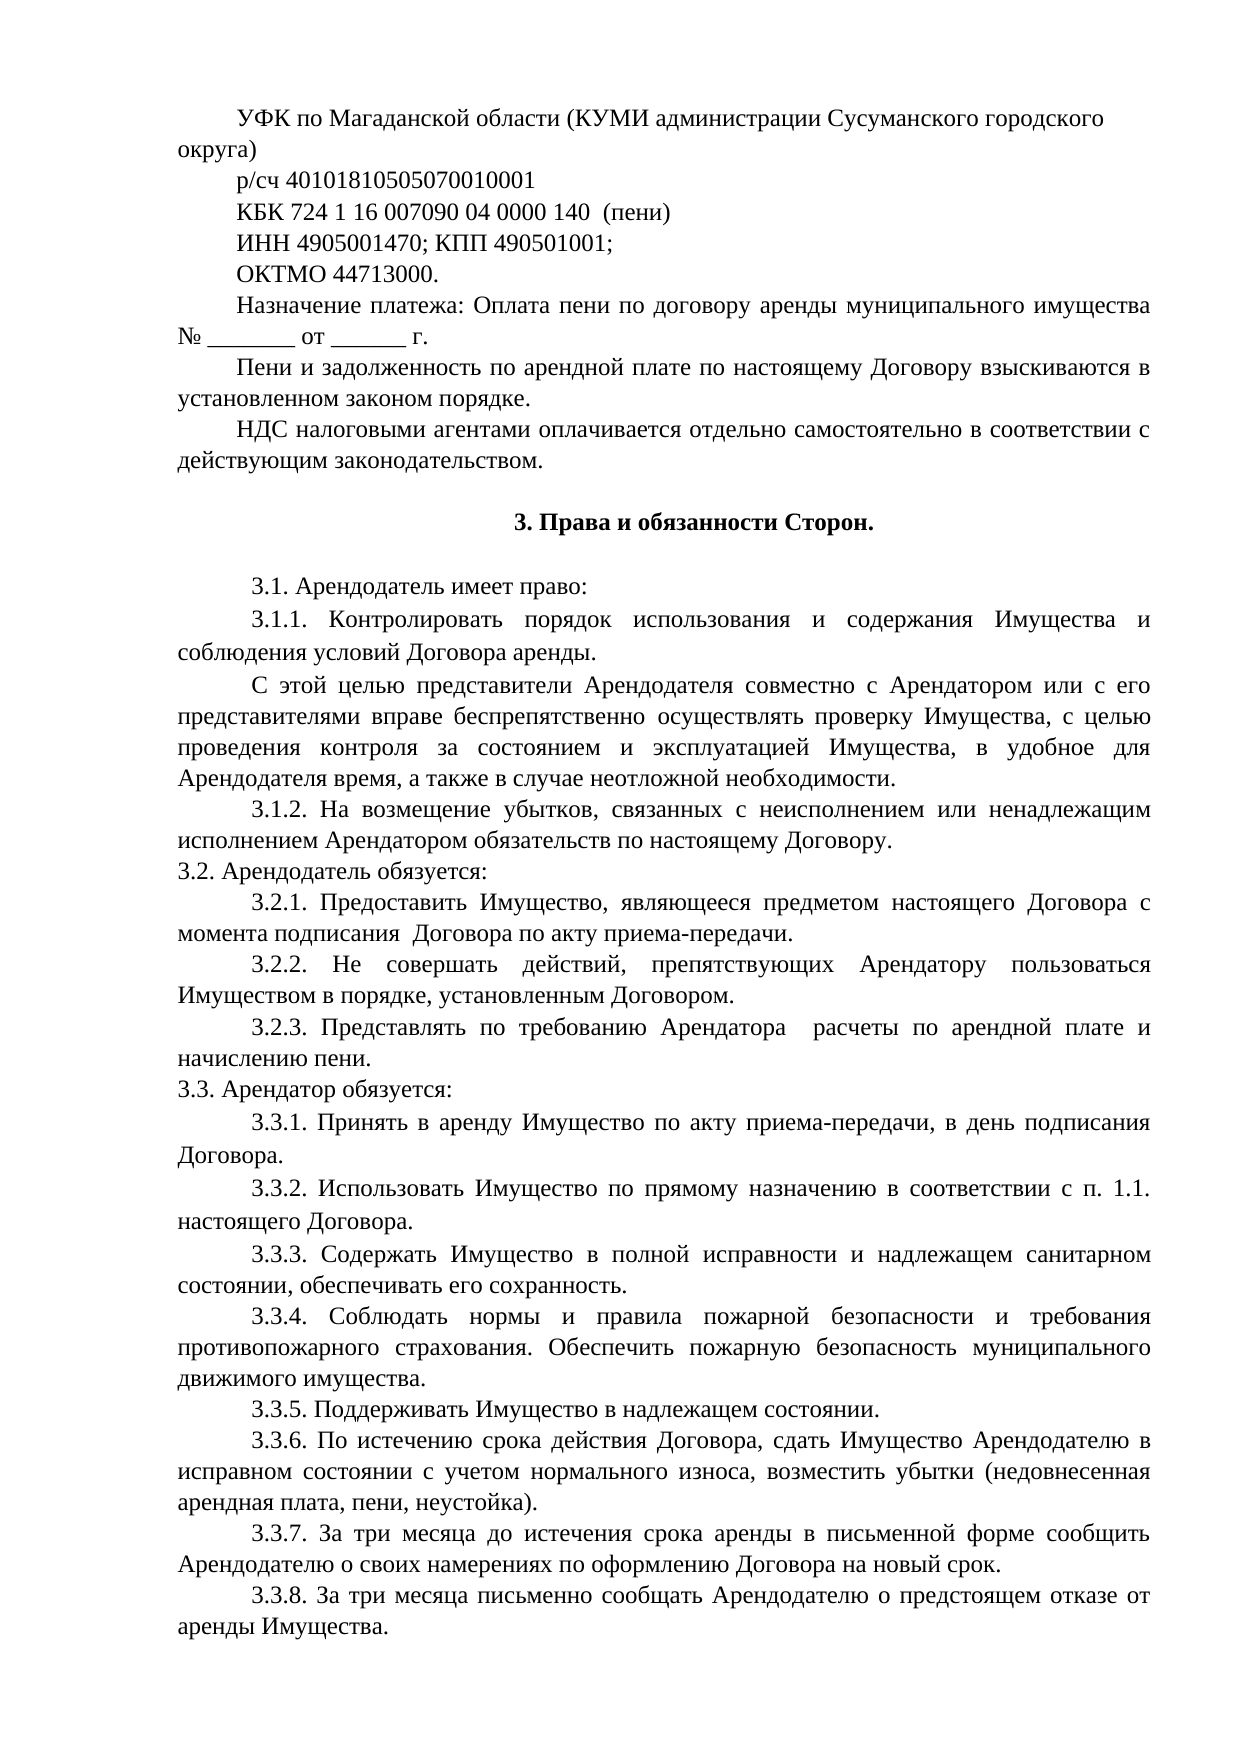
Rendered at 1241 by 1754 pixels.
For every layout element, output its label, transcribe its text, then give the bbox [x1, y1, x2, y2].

text Пени и задолженность по арендной плате по настоящему Договору взыскиваются в установленном законом порядке. [177, 352, 1152, 412]
text 3.3.3. Содержать Имущество в полной исправности и надлежащем санитарном состоянии, обеспечивать его сохранность. [177, 1239, 1152, 1299]
text 3.1. Арендодатель имеет право: [177, 571, 1152, 600]
text 3.2.3. Представлять по требованию Арендатора расчеты по арендной плате и начислению пени. [177, 1012, 1152, 1071]
text 3.3.7. За три месяца до истечения срока аренды в письменной форме сообщить Арендодателю о своих намерениях по оформлению Договора на новый срок. [177, 1518, 1152, 1578]
text 3.1.1. Контролировать порядок использования и содержания Имущества и соблюдения условий Договора аренды. [177, 604, 1152, 666]
text УФК по Магаданской области (КУМИ администрации Сусуманского городского округа) [177, 103, 1152, 163]
text ОКТМО 44713000. [177, 259, 1152, 287]
text 3.3.2. Использовать Имущество по прямому назначению в соответствии с п. 1.1. настоящего Договора. [177, 1173, 1152, 1234]
text 3.3.6. По истечению срока действия Договора, сдать Имущество Арендодателю в исправном состоянии с учетом нормального износа, возместить убытки (недовнесенная арендная плата, пени, неустойка). [177, 1425, 1152, 1516]
text 3.2.1. Предоставить Имущество, являющееся предметом настоящего Договора с момента подписания Договора по акту приема-передачи. [177, 887, 1152, 947]
text С этой целью представители Арендодателя совместно с Арендатором или с его представителями вправе беспрепятственно осуществлять проверку Имущества, с целью проведения контроля за состоянием и эксплуатацией Имущества, в удобное для Арендодателя время, а также в случае неотложной необходимости. [177, 670, 1152, 792]
text Назначение платежа: Оплата пени по договору аренды муниципального имущества № _______ от ______ г. [177, 290, 1152, 349]
text 3.3.5. Поддерживать Имущество в надлежащем состоянии. [177, 1394, 1152, 1423]
text КБК 724 1 16 007090 04 0000 140 (пени) [177, 197, 1152, 225]
text 3.3.8. За три месяца письменно сообщать Арендодателю о предстоящем отказе от аренды Имущества. [177, 1580, 1152, 1640]
text 3.2.2. Не совершать действий, препятствующих Арендатору пользоваться Имуществом в порядке, установленным Договором. [177, 949, 1152, 1009]
text НДС налоговыми агентами оплачивается отдельно самостоятельно в соответствии с действующим законодательством. [177, 414, 1152, 474]
text 3. Права и обязанности Сторон. [177, 507, 1152, 536]
text 3.3.4. Соблюдать нормы и правила пожарной безопасности и требования противопожарного страхования. Обеспечить пожарную безопасность муниципального движимого имущества. [177, 1301, 1152, 1392]
text 3.3. Арендатор обязуется: [177, 1074, 1152, 1102]
text 3.3.1. Принять в аренду Имущество по акту приема-передачи, в день подписания Договора. [177, 1107, 1152, 1168]
text 3.2. Арендодатель обязуется: [177, 856, 1152, 885]
text р/сч 40101810505070010001 [177, 166, 1152, 194]
text ИНН 4905001470; КПП 490501001; [177, 228, 1152, 256]
text 3.1.2. На возмещение убытков, связанных с неисполнением или ненадлежащим исполнением Арендатором обязательств по настоящему Договору. [177, 794, 1152, 854]
